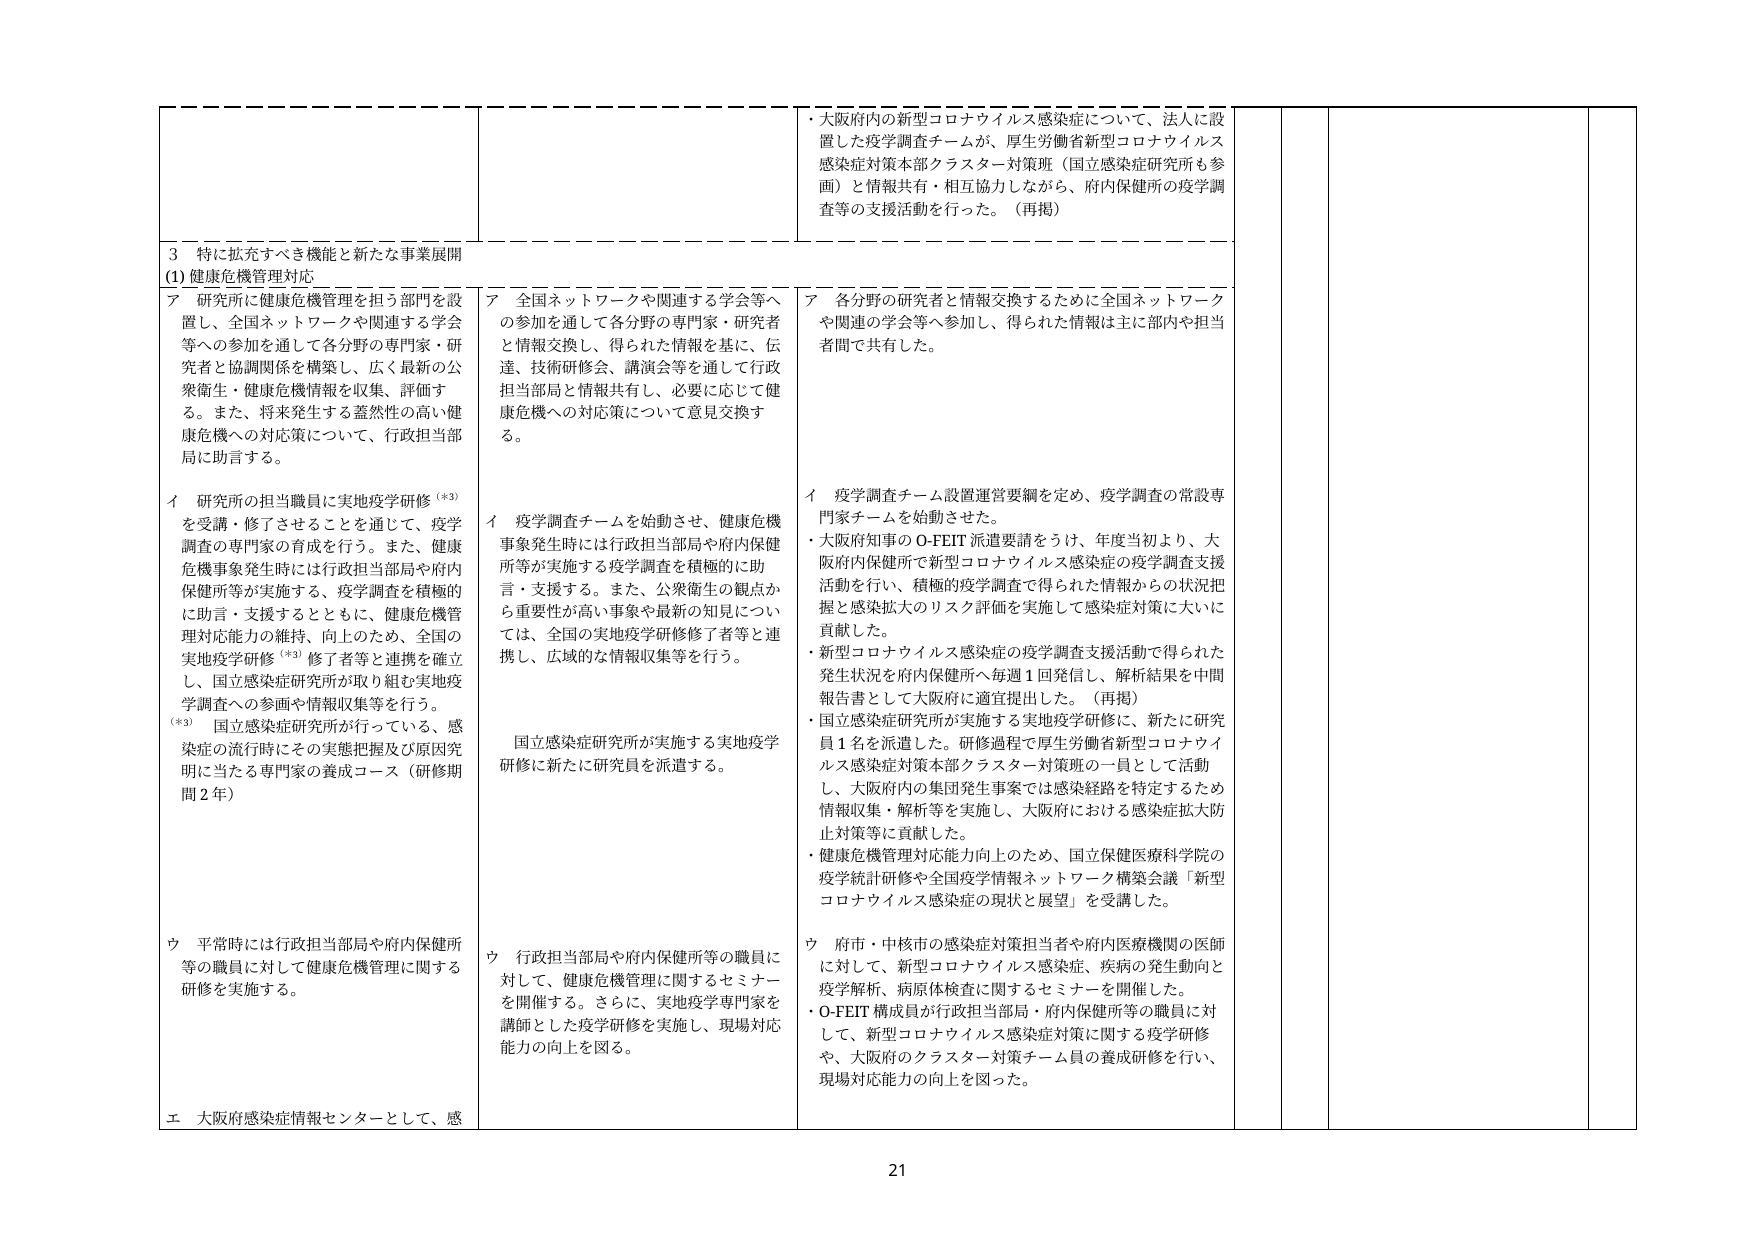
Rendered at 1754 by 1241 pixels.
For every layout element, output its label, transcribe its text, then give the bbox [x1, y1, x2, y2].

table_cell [479, 106, 797, 241]
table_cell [160, 106, 478, 241]
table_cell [798, 287, 1234, 1129]
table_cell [160, 287, 478, 1129]
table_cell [479, 287, 797, 1129]
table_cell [798, 106, 1234, 241]
table_cell ３ 特に拡充すべき機能と新たな事業展開 (1) 健康危機管理対応 [160, 241, 1234, 287]
